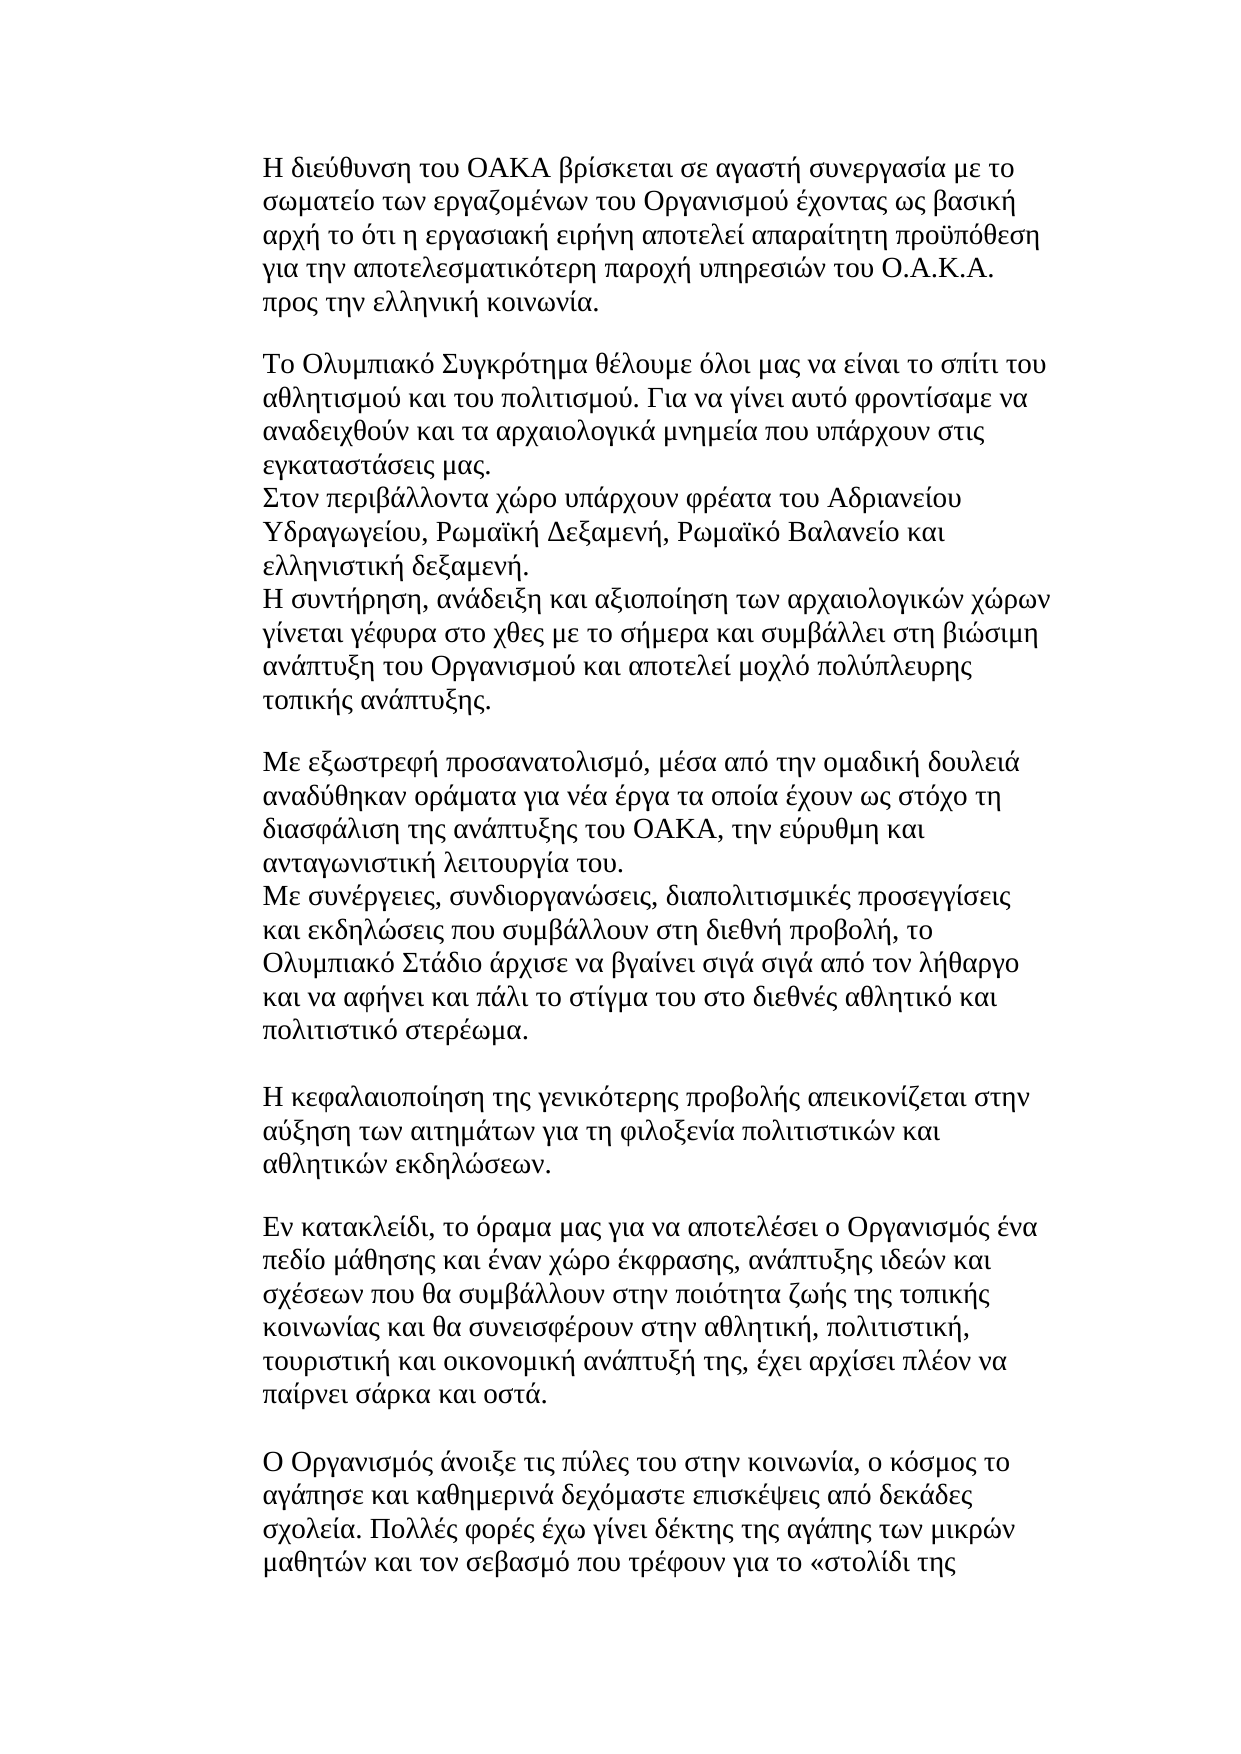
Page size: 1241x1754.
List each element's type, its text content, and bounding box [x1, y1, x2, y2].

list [262, 1444, 1053, 1578]
list Εν κατακλείδι, το όραμα μας για να αποτελέσει ο Οργανισμός ένα πεδίο μάθησης και έναν χώρο έκφρασης, ανάπτυξης ιδεών και σχέσεων που θα συμβάλλουν στην ποιότητα ζωής της τοπικής κοινωνίας και θα συνεισφέρουν στην αθλητική, πολιτιστική, τουριστική και οικονομική ανάπτυξή της, έχει αρχίσει πλέον να παίρνει σάρκα και οστά. [262, 1209, 1053, 1444]
list Το Ολυμπιακό Συγκρότημα θέλουμε όλοι μας να είναι το σπίτι του αθλητισμού και του πολιτισμού. Για να γίνει αυτό φροντίσαμε να αναδειχθούν και τα αρχαιολογικά μνημεία που υπάρχουν στις εγκαταστάσεις μας. Στον περιβάλλοντα χώρο υπάρχουν φρέατα του Αδριανείου Υδραγωγείου, Ρωμαϊκή Δεξαμενή, Ρωμαϊκό Βαλανείο και ελληνιστική δεξαμενή. Η συντήρηση, ανάδειξη και αξιοποίηση των αρχαιολογικών χώρων γίνεται γέφυρα στο χθες με το σήμερα και συμβάλλει στη βιώσιμη ανάπτυξη του Οργανισμού και αποτελεί μοχλό πολύπλευρης τοπικής ανάπτυξης. [262, 346, 1053, 744]
list Με εξωστρεφή προσανατολισμό, μέσα από την ομαδική δουλειά αναδύθηκαν οράματα για νέα έργα τα οποία έχουν ως στόχο τη διασφάλιση της ανάπτυξης του ΟΑΚΑ, την εύρυθμη και ανταγωνιστική λειτουργία του. Με συνέργειες, συνδιοργανώσεις, διαπολιτισμικές προσεγγίσεις και εκδηλώσεις που συμβάλλουν στη διεθνή προβολή, το Ολυμπιακό Στάδιο άρχισε να βγαίνει σιγά σιγά από τον λήθαργο και να αφήνει και πάλι το στίγμα του στο διεθνές αθλητικό και πολιτιστικό στερέωμα. Η κεφαλαιοποίηση της γενικότερης προβολής απεικονίζεται στην αύξηση των αιτημάτων για τη φιλοξενία πολιτιστικών και αθλητικών εκδηλώσεων. [262, 744, 1053, 1209]
list Η διεύθυνση του ΟΑΚΑ βρίσκεται σε αγαστή συνεργασία με το σωματείο των εργαζομένων του Οργανισμού έχοντας ως βασική αρχή το ότι η εργασιακή ειρήνη αποτελεί απαραίτητη προϋπόθεση για την αποτελεσματικότερη παροχή υπηρεσιών του Ο.Α.Κ.Α. προς την ελληνική κοινωνία. [262, 150, 1053, 346]
